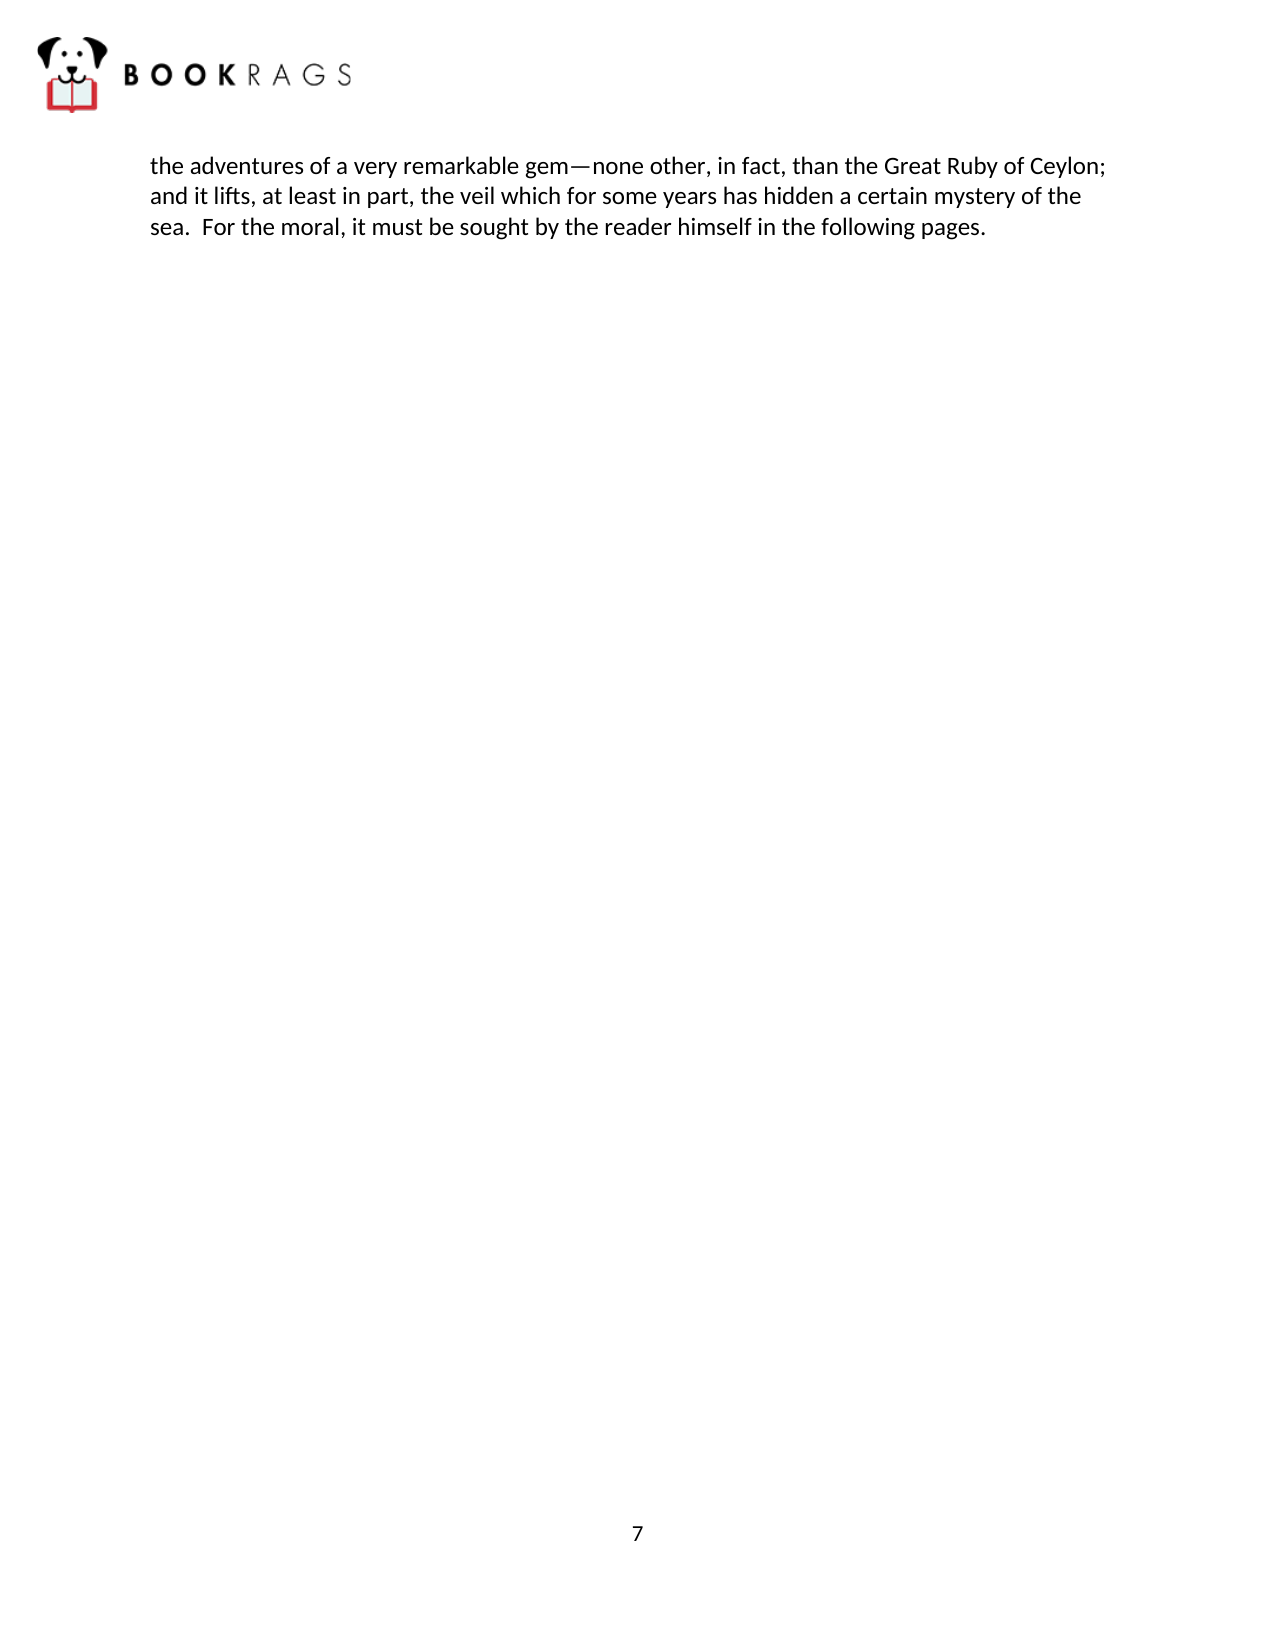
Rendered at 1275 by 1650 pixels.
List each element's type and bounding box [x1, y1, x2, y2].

picture [37, 37, 351, 113]
text [150, 150, 1125, 242]
